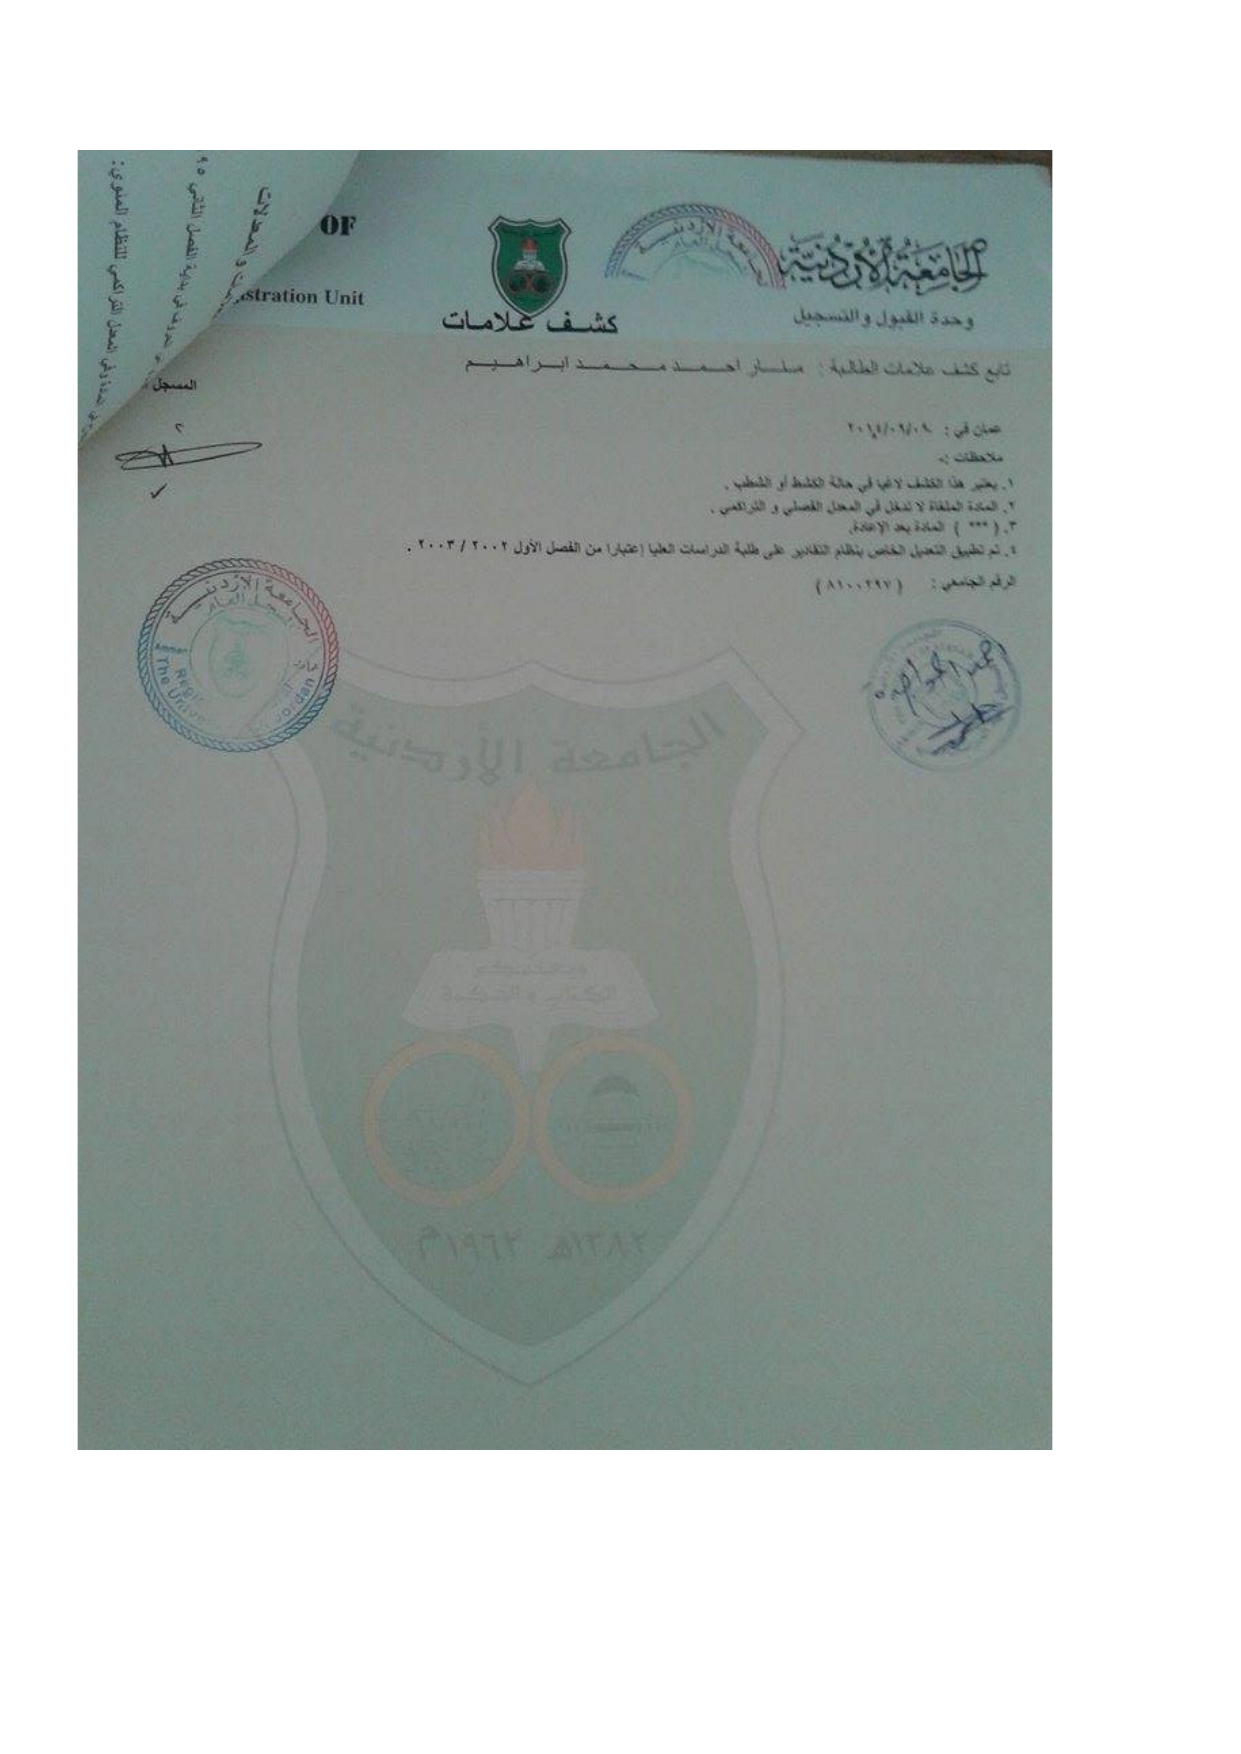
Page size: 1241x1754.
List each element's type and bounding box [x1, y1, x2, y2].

picture [77, 150, 1053, 1450]
